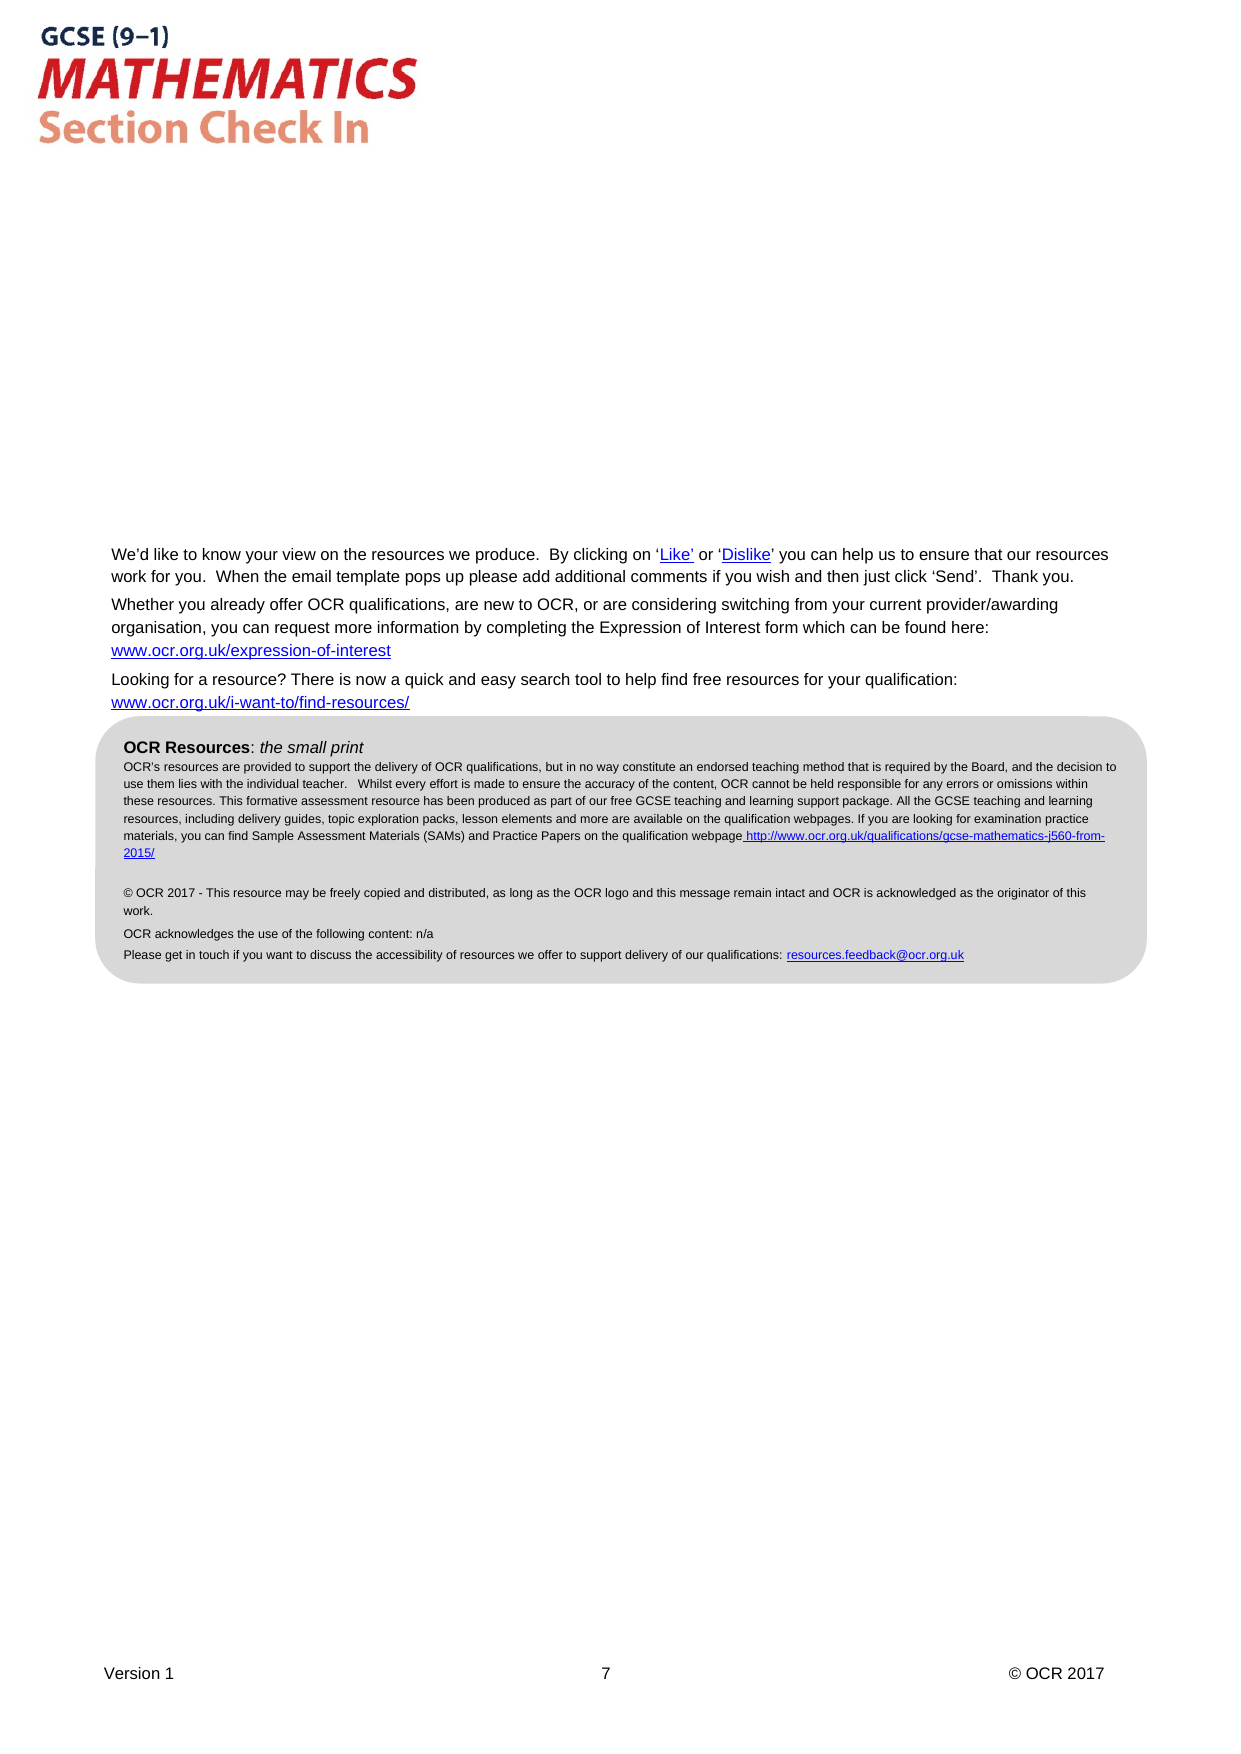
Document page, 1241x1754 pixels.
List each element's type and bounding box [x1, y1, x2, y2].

picture [0, 0, 1236, 175]
